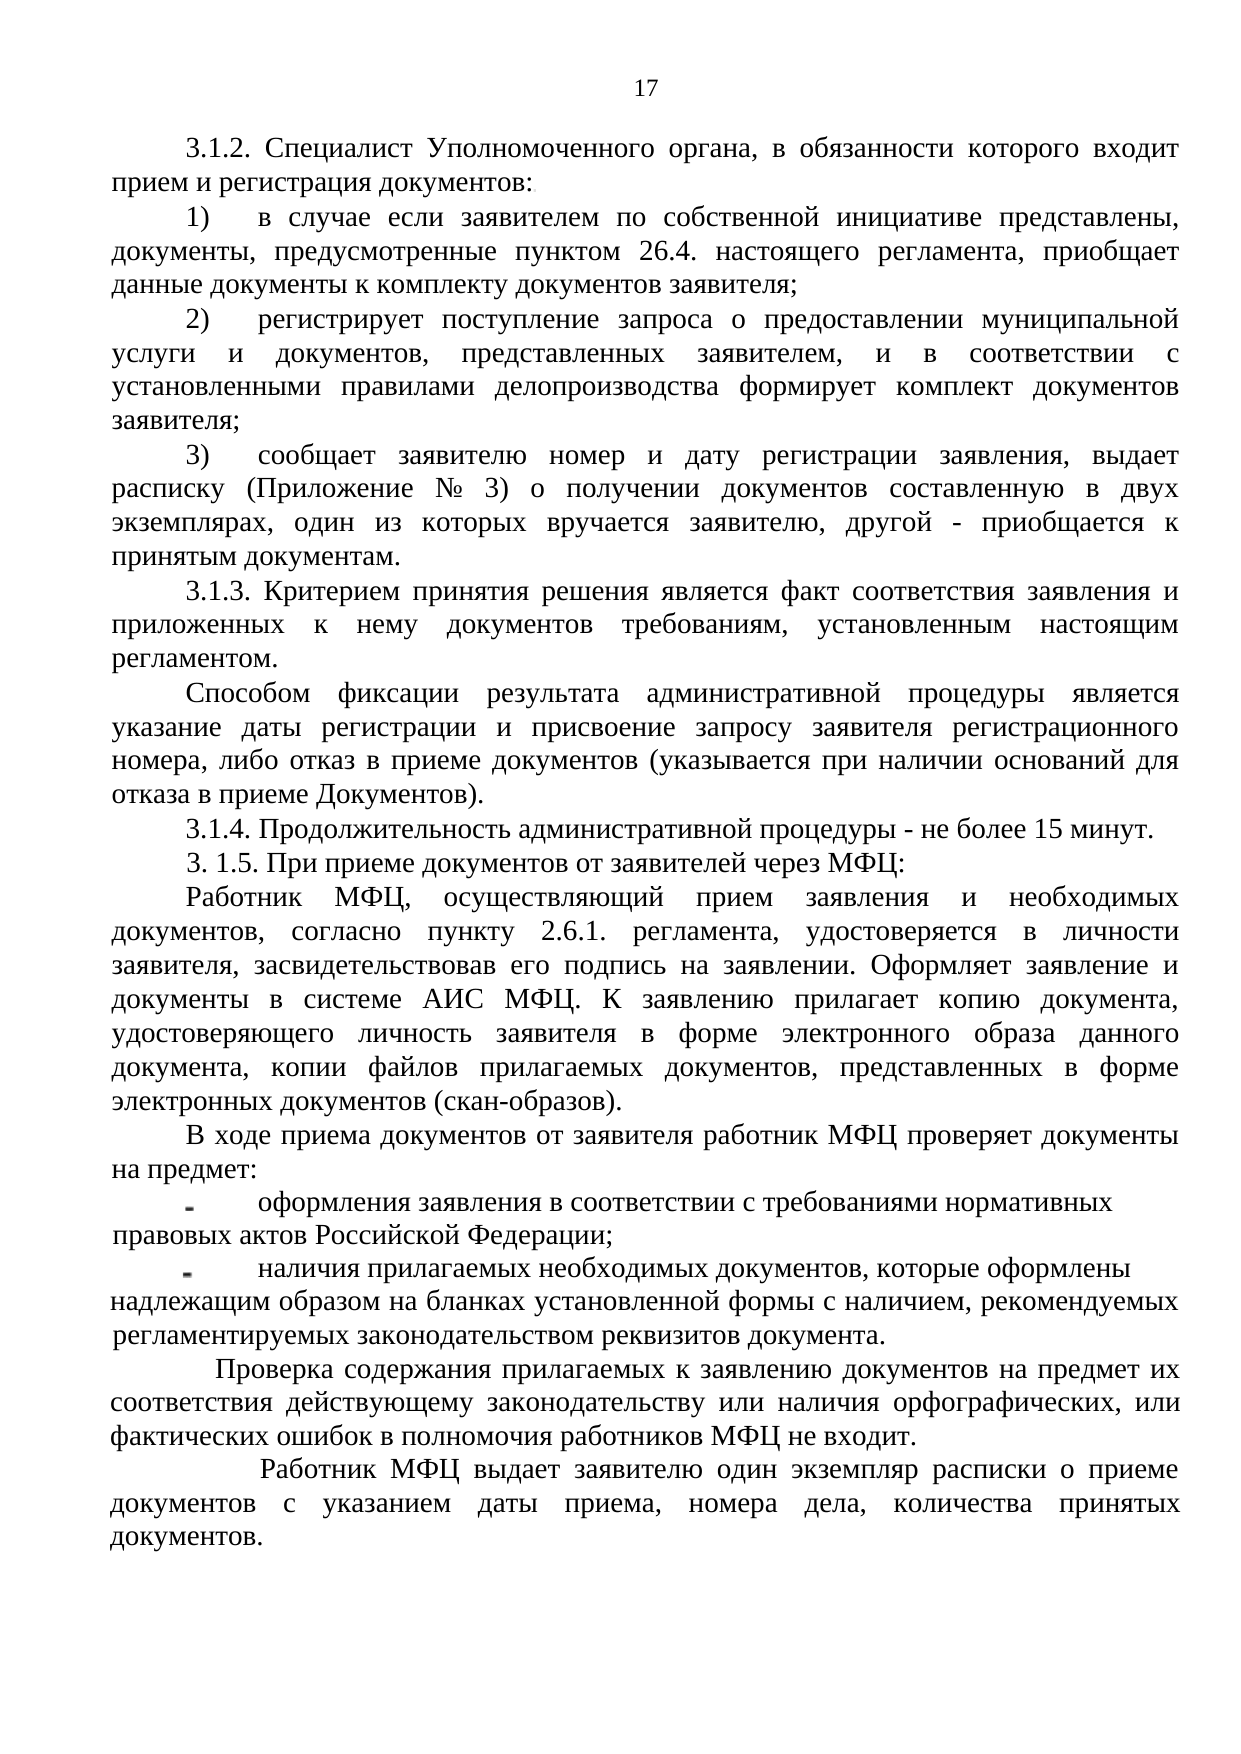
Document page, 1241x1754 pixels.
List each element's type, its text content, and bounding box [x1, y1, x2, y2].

text надлежащим образом на бланках установленной формы с наличием, рекомендуемых регламентируемых законодательством реквизитов документа. [110, 1284, 1180, 1350]
list регистрирует поступление запроса о предоставлении муниципальной услуги и документов, представленных заявителем, и в соответствии с установленными правилами делопроизводства формирует комплект документов заявителя; [111, 301, 1180, 436]
text Способом фиксации результата административной процедуры является указание даты регистрации и присвоение запросу заявителя регистрационного номера, либо отказ в приеме документов (указывается при наличии оснований для отказа в приеме Документов). [111, 675, 1180, 810]
text Работник МФЦ, осуществляющий прием заявления и необходимых документов, согласно пункту 2.6.1. регламента, удостоверяется в личности заявителя, засвидетельствовав его подпись на заявлении. Оформляет заявление и документы в системе АИС МФЦ. К заявлению прилагает копию документа, удостоверяющего личность заявителя в форме электронного образа данного документа, копии файлов прилагаемых документов, представленных в форме электронных документов (скан-образов). [111, 879, 1180, 1116]
text оформления заявления в соответствии с требованиями нормативных правовых актов Российской Федерации; [112, 1185, 1180, 1251]
list в случае если заявителем по собственной инициативе представлены, документы, предусмотренные пунктом 26.4. настоящего регламента, приобщает данные документы к комплекту документов заявителя; [111, 199, 1180, 300]
picture [185, 1206, 194, 1211]
text 3. 1.5. При приеме документов от заявителей через МФЦ: [186, 845, 1180, 879]
text В ходе приема документов от заявителя работник МФЦ проверяет документы на предмет: [111, 1117, 1180, 1184]
text Проверка содержания прилагаемых к заявлению документов на предмет их соответствия действующему законодательству или наличия орфографических, или фактических ошибок в полномочия работников МФЦ не входит. [110, 1351, 1181, 1451]
text 3.1.2. Специалист Уполномоченного органа, в обязанности которого входит прием и регистрация документов: [111, 131, 1180, 198]
text 3.1.4. Продолжительность административной процедуры - не более 15 минут. [111, 811, 1180, 844]
text наличия прилагаемых необходимых документов, которые оформлены [110, 1251, 1180, 1284]
picture [182, 1272, 193, 1278]
text 3.1.3. Критерием принятия решения является факт соответствия заявления и приложенных к нему документов требованиям, установленным настоящим регламентом. [111, 573, 1180, 674]
list сообщает заявителю номер и дату регистрации заявления, выдает расписку (Приложение № 3) о получении документов составленную в двух экземплярах, один из которых вручается заявителю, другой - приобщается к принятым документам. [111, 437, 1180, 572]
text Работник МФЦ выдает заявителю один экземпляр расписки о приеме документов с указанием даты приема, номера дела, количества принятых документов. [110, 1451, 1181, 1552]
